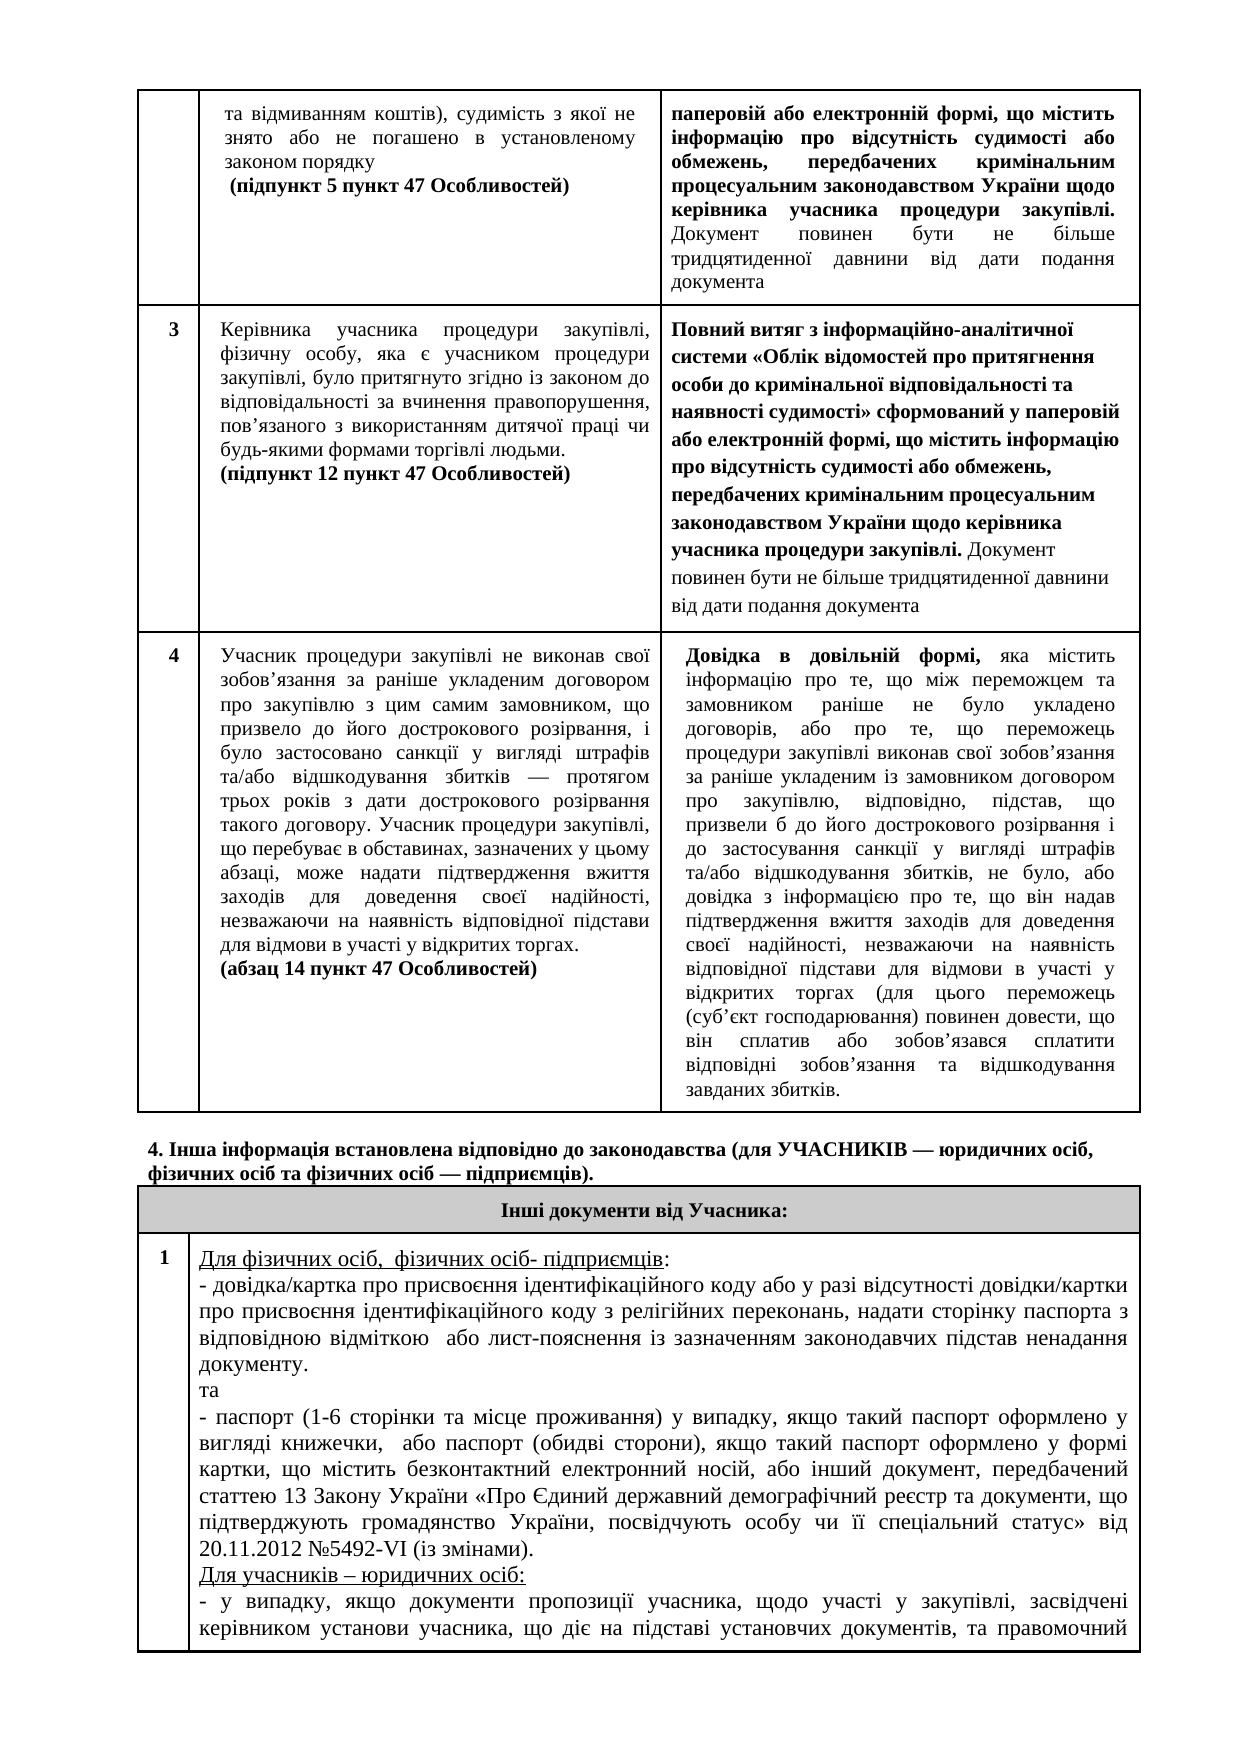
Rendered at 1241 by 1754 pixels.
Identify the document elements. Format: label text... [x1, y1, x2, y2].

table_cell Довідка в довільній формі, яка містить інформацію про те, що між переможцем та замовником раніше не було укладено договорів, або про те, що переможець процедури закупівлі виконав свої зобов’язання за раніше укладеним із замовником договором про закупівлю, відповідно, підстав, що призвели б до його дострокового розірвання і до застосування санкції у вигляді штрафів та/або відшкодування збитків, не було, або довідка з інформацією про те, що він надав підтвердження вжиття заходів для доведення своєї надійності, незважаючи на наявність відповідної підстави для відмови в участі у відкритих торгах (для цього переможець (суб’єкт господарювання) повинен довести, що він сплатив або зобов’язався сплатити відповідні зобов’язання та відшкодування завданих збитків. [662, 633, 1139, 1111]
table_header Інші документи від Учасника: [139, 1187, 1139, 1232]
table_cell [200, 91, 660, 304]
text 4. Інша інформація встановлена відповідно до законодавства (для УЧАСНИКІВ — юридичних осіб, фізичних осіб та фізичних осіб — підприємців). [148, 1137, 1152, 1185]
table_cell 1 [139, 1234, 188, 1650]
table_cell 3 [139, 306, 198, 631]
table_cell Керівника учасника процедури закупівлі, фізичну особу, яка є учасником процедури закупівлі, було притягнуто згідно із законом до відповідальності за вчинення правопорушення, пов’язаного з використанням дитячої праці чи будь-якими формами торгівлі людьми. (підпункт 12 пункт 47 Особливостей) [200, 306, 660, 631]
table_cell 4 [139, 633, 198, 1111]
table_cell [190, 1234, 1139, 1650]
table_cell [662, 91, 1139, 304]
table_cell 2 [139, 91, 198, 304]
table_cell Учасник процедури закупівлі не виконав свої зобов’язання за раніше укладеним договором про закупівлю з цим самим замовником, що призвело до його дострокового розірвання, і було застосовано санкції у вигляді штрафів та/або відшкодування збитків — протягом трьох років з дати дострокового розірвання такого договору. Учасник процедури закупівлі, що перебуває в обставинах, зазначених у цьому абзаці, може надати підтвердження вжиття заходів для доведення своєї надійності, незважаючи на наявність відповідної підстави для відмови в участі у відкритих торгах. (абзац 14 пункт 47 Особливостей) [200, 633, 660, 1111]
